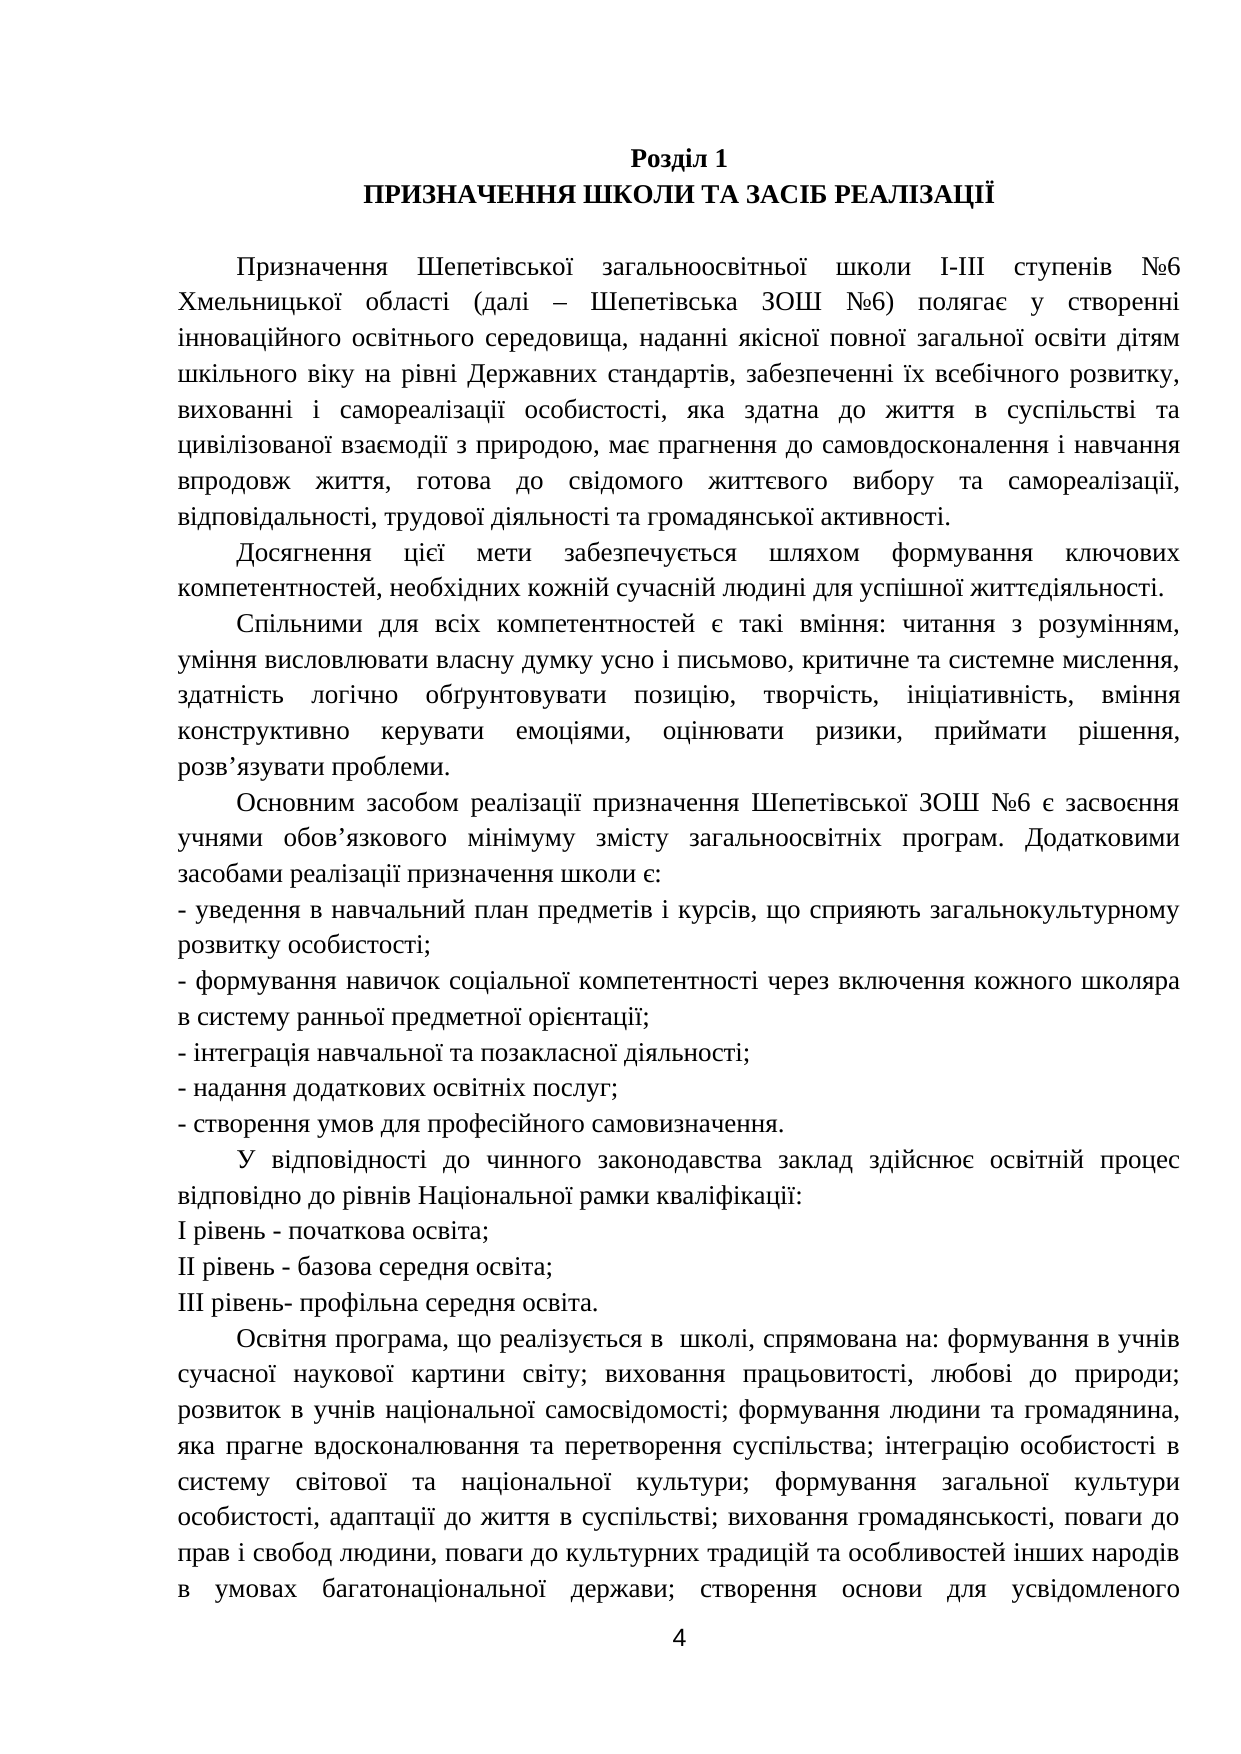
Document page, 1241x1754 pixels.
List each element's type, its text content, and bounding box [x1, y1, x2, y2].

text Призначення школи та засіб реалізації [177, 178, 1181, 209]
text У відповідності до чинного законодавства заклад здійснює освітній процес відповідно до рівнів Національної рамки кваліфікації: [177, 1143, 1181, 1210]
text Основним засобом реалізації призначення Шепетівської ЗОШ №6 є засвоєння учнями обов’язкового мінімуму змісту загальноосвітніх програм. Додатковими засобами реалізації призначення школи є: [177, 786, 1181, 888]
text - формування навичок соціальної компетентності через включення кожного школяра в систему ранньої предметної орієнтації; [177, 964, 1181, 1031]
text I рівень - початкова освіта; [177, 1214, 1181, 1246]
text - створення умов для професійного самовизначення. [177, 1107, 1181, 1138]
text - інтеграція навчальної та позакласної діяльності; [177, 1036, 1181, 1067]
text Розділ 1 [177, 143, 1181, 174]
text Спільними для всіх компетентностей є такі вміння: читання з розумінням, уміння висловлювати власну думку усно і письмово, критичне та системне мислення, здатність логічно обґрунтовувати позицію, творчість, ініціативність, вміння конструктивно керувати емоціями, оцінювати ризики, приймати рішення, розв’язувати проблеми. [177, 607, 1181, 781]
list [177, 1322, 1181, 1603]
text - надання додаткових освітніх послуг; [177, 1072, 1181, 1103]
text II рівень - базова середня освіта; [177, 1250, 1181, 1281]
text III рівень- профільна середня освіта. [177, 1286, 1181, 1317]
text Призначення Шепетівської загальноосвітньої школи І-ІІІ ступенів №6 Хмельницької області (далі – Шепетівська ЗОШ №6) полягає у створенні інноваційного освітнього середовища, наданні якісної повної загальної освіти дітям шкільного віку на рівні Державних стандартів, забезпеченні їх всебічного розвитку, вихованні і самореалізації особистості, яка здатна до життя в суспільстві та цивілізованої взаємодії з природою, має прагнення до самовдосконалення і навчання впродовж життя, готова до свідомого життєвого вибору та самореалізації, відповідальності, трудової діяльності та громадянської активності. [177, 250, 1181, 531]
text - уведення в навчальний план предметів і курсів, що сприяють загальнокультурному розвитку особистості; [177, 893, 1181, 960]
text Досягнення цієї мети забезпечується шляхом формування ключових компетентностей, необхідних кожній сучасній людині для успішної життєдіяльності. [177, 536, 1181, 602]
